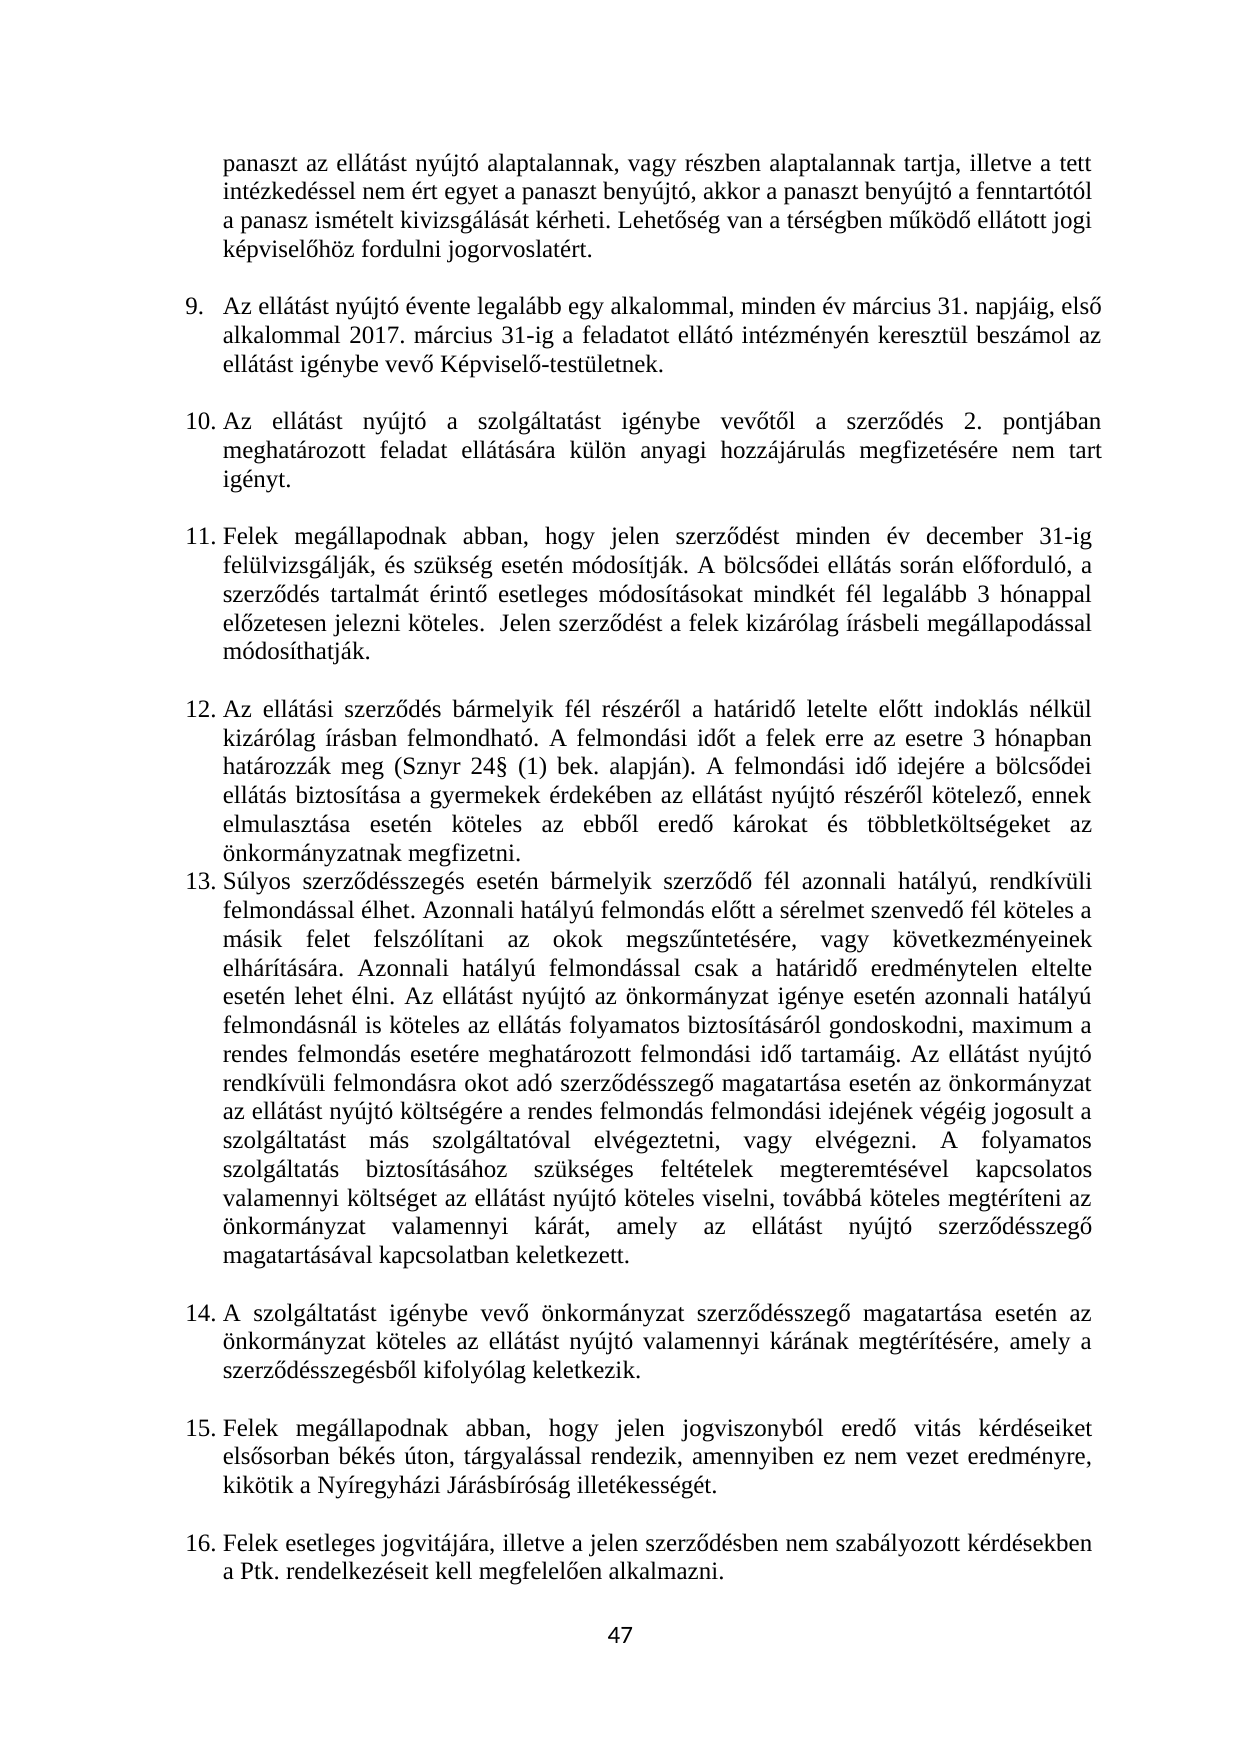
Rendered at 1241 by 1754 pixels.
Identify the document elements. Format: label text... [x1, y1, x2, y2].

list Az ellátási szerződés bármelyik fél részéről a határidő letelte előtt indoklás nélkül kizárólag írásban felmondható. A felmondási időt a felek erre az esetre 3 hónapban határozzák meg (Sznyr 24§ (1) bek. alapján). A felmondási idő idejére a bölcsődei ellátás biztosítása a gyermekek érdekében az ellátást nyújtó részéről kötelező, ennek elmulasztása esetén köteles az ebből eredő károkat és többletköltségeket az önkormányzatnak megfizetni. [185, 694, 1093, 866]
list Felek megállapodnak abban, hogy jelen jogviszonyból eredő vitás kérdéseiket elsősorban békés úton, tárgyalással rendezik, amennyiben ez nem vezet eredményre, kikötik a Nyíregyházi Járásbíróság illetékességét. [185, 1413, 1093, 1499]
list Az ellátást nyújtó a szolgáltatást igénybe vevőtől a szerződés 2. pontjában meghatározott feladat ellátására külön anyagi hozzájárulás megfizetésére nem tart igényt. [185, 406, 1102, 493]
list Felek megállapodnak abban, hogy jelen szerződést minden év december 31-ig felülvizsgálják, és szükség esetén módosítják. A bölcsődei ellátás során előforduló, a szerződés tartalmát érintő esetleges módosításokat mindkét fél legalább 3 hónappal előzetesen jelezni köteles. Jelen szerződést a felek kizárólag írásbeli megállapodással módosíthatják. [185, 521, 1093, 665]
list A szolgáltatást igénybe vevő önkormányzat szerződésszegő magatartása esetén az önkormányzat köteles az ellátást nyújtó valamennyi kárának megtérítésére, amely a szerződésszegésből kifolyólag keletkezik. [185, 1298, 1093, 1384]
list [187, 148, 1093, 263]
list Az ellátást nyújtó évente legalább egy alkalommal, minden év március 31. napjáig, első alkalommal 2017. március 31-ig a feladatot ellátó intézményén keresztül beszámol az ellátást igénybe vevő Képviselő-testületnek. [185, 291, 1102, 378]
list Súlyos szerződésszegés esetén bármelyik szerződő fél azonnali hatályú, rendkívüli felmondással élhet. Azonnali hatályú felmondás előtt a sérelmet szenvedő fél köteles a másik felet felszólítani az okok megszűntetésére, vagy következményeinek elhárítására. Azonnali hatályú felmondással csak a határidő eredménytelen eltelte esetén lehet élni. Az ellátást nyújtó az önkormányzat igénye esetén azonnali hatályú felmondásnál is köteles az ellátás folyamatos biztosításáról gondoskodni, maximum a rendes felmondás esetére meghatározott felmondási idő tartamáig. Az ellátást nyújtó rendkívüli felmondásra okot adó szerződésszegő magatartása esetén az önkormányzat az ellátást nyújtó költségére a rendes felmondás felmondási idejének végéig jogosult a szolgáltatást más szolgáltatóval elvégeztetni, vagy elvégezni. A folyamatos szolgáltatás biztosításához szükséges feltételek megteremtésével kapcsolatos valamennyi költséget az ellátást nyújtó köteles viselni, továbbá köteles megtéríteni az önkormányzat valamennyi kárát, amely az ellátást nyújtó szerződésszegő magatartásával kapcsolatban keletkezett. [185, 866, 1093, 1269]
list Felek esetleges jogvitájára, illetve a jelen szerződésben nem szabályozott kérdésekben a Ptk. rendelkezéseit kell megfelelően alkalmazni. [185, 1528, 1093, 1585]
